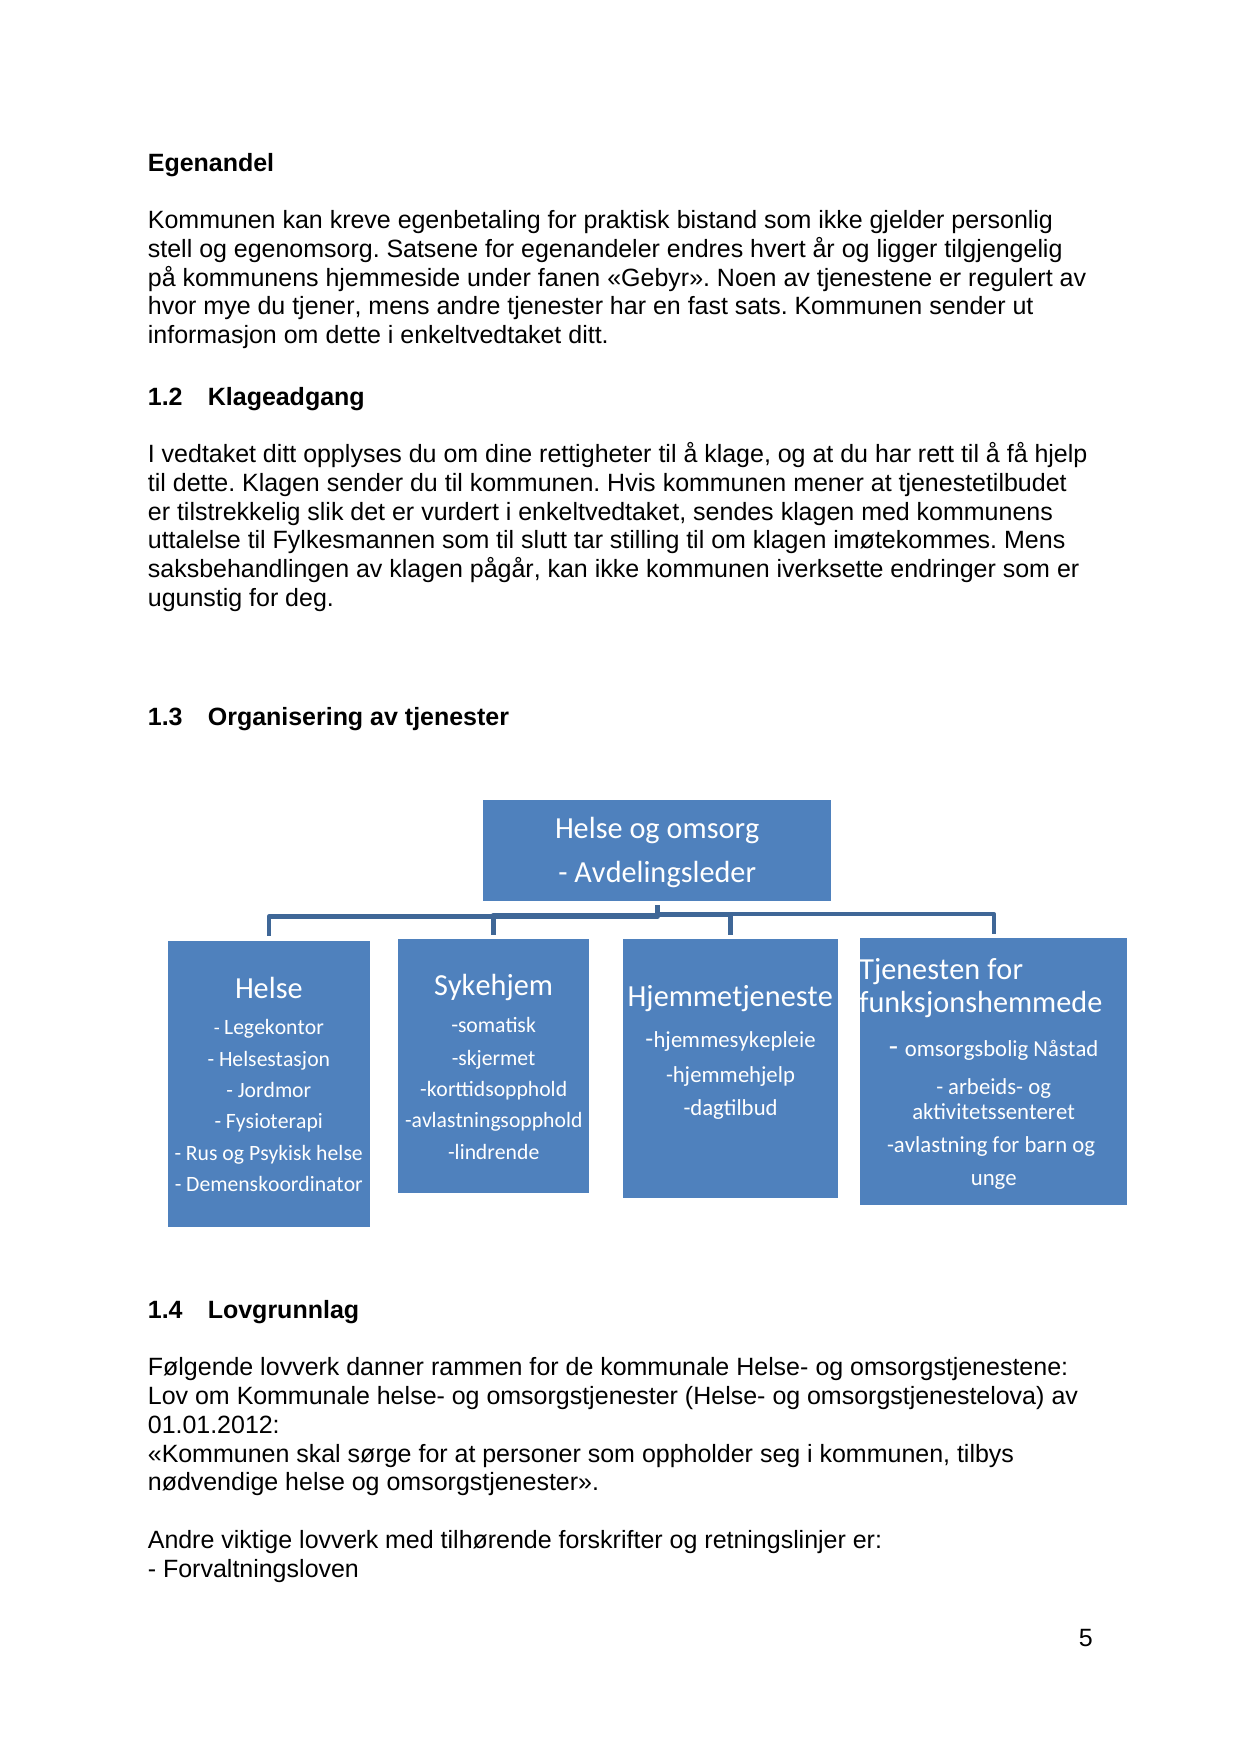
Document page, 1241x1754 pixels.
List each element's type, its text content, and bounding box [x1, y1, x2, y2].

subtitle Lovgrunnlag [148, 1295, 1093, 1323]
subtitle Organisering av tjenester [148, 702, 1093, 731]
text Andre viktige lovverk med tilhørende forskrifter og retningslinjer er: [148, 1525, 1093, 1553]
subtitle Klageadgang [148, 382, 1093, 411]
text Egenandel [148, 148, 1093, 176]
text «Kommunen skal sørge for at personer som oppholder seg i kommunen, tilbys nødvendige helse og omsorgstjenester». [148, 1438, 1093, 1496]
text Kommunen kan kreve egenbetaling for praktisk bistand som ikke gjelder personlig stell og egenomsorg. Satsene for egenandeler endres hvert år og ligger tilgjengelig på kommunens hjemmeside under fanen «Gebyr». Noen av tjenestene er regulert av hvor mye du tjener, mens andre tjenester har en fast sats. Kommunen sender ut informasjon om dette i enkeltvedtaket ditt. [148, 205, 1093, 349]
text I vedtaket ditt opplyses du om dine rettigheter til å klage, og at du har rett til å få hjelp til dette. Klagen sender du til kommunen. Hvis kommunen mener at tjenestetilbudet er tilstrekkelig slik det er vurdert i enkeltvedtaket, sendes klagen med kommunens uttalelse til Fylkesmannen som til slutt tar stilling til om klagen imøtekommes. Mens saksbehandlingen av klagen pågår, kan ikke kommunen iverksette endringer som er ugunstig for deg. [148, 439, 1093, 612]
text Følgende lovverk danner rammen for de kommunale Helse- og omsorgstjenestene: [148, 1352, 1093, 1381]
text Lov om Kommunale helse- og omsorgstjenester (Helse- og omsorgstjenestelova) av 01.01.2012: [148, 1381, 1093, 1438]
text - Forvaltningsloven [148, 1553, 1093, 1582]
